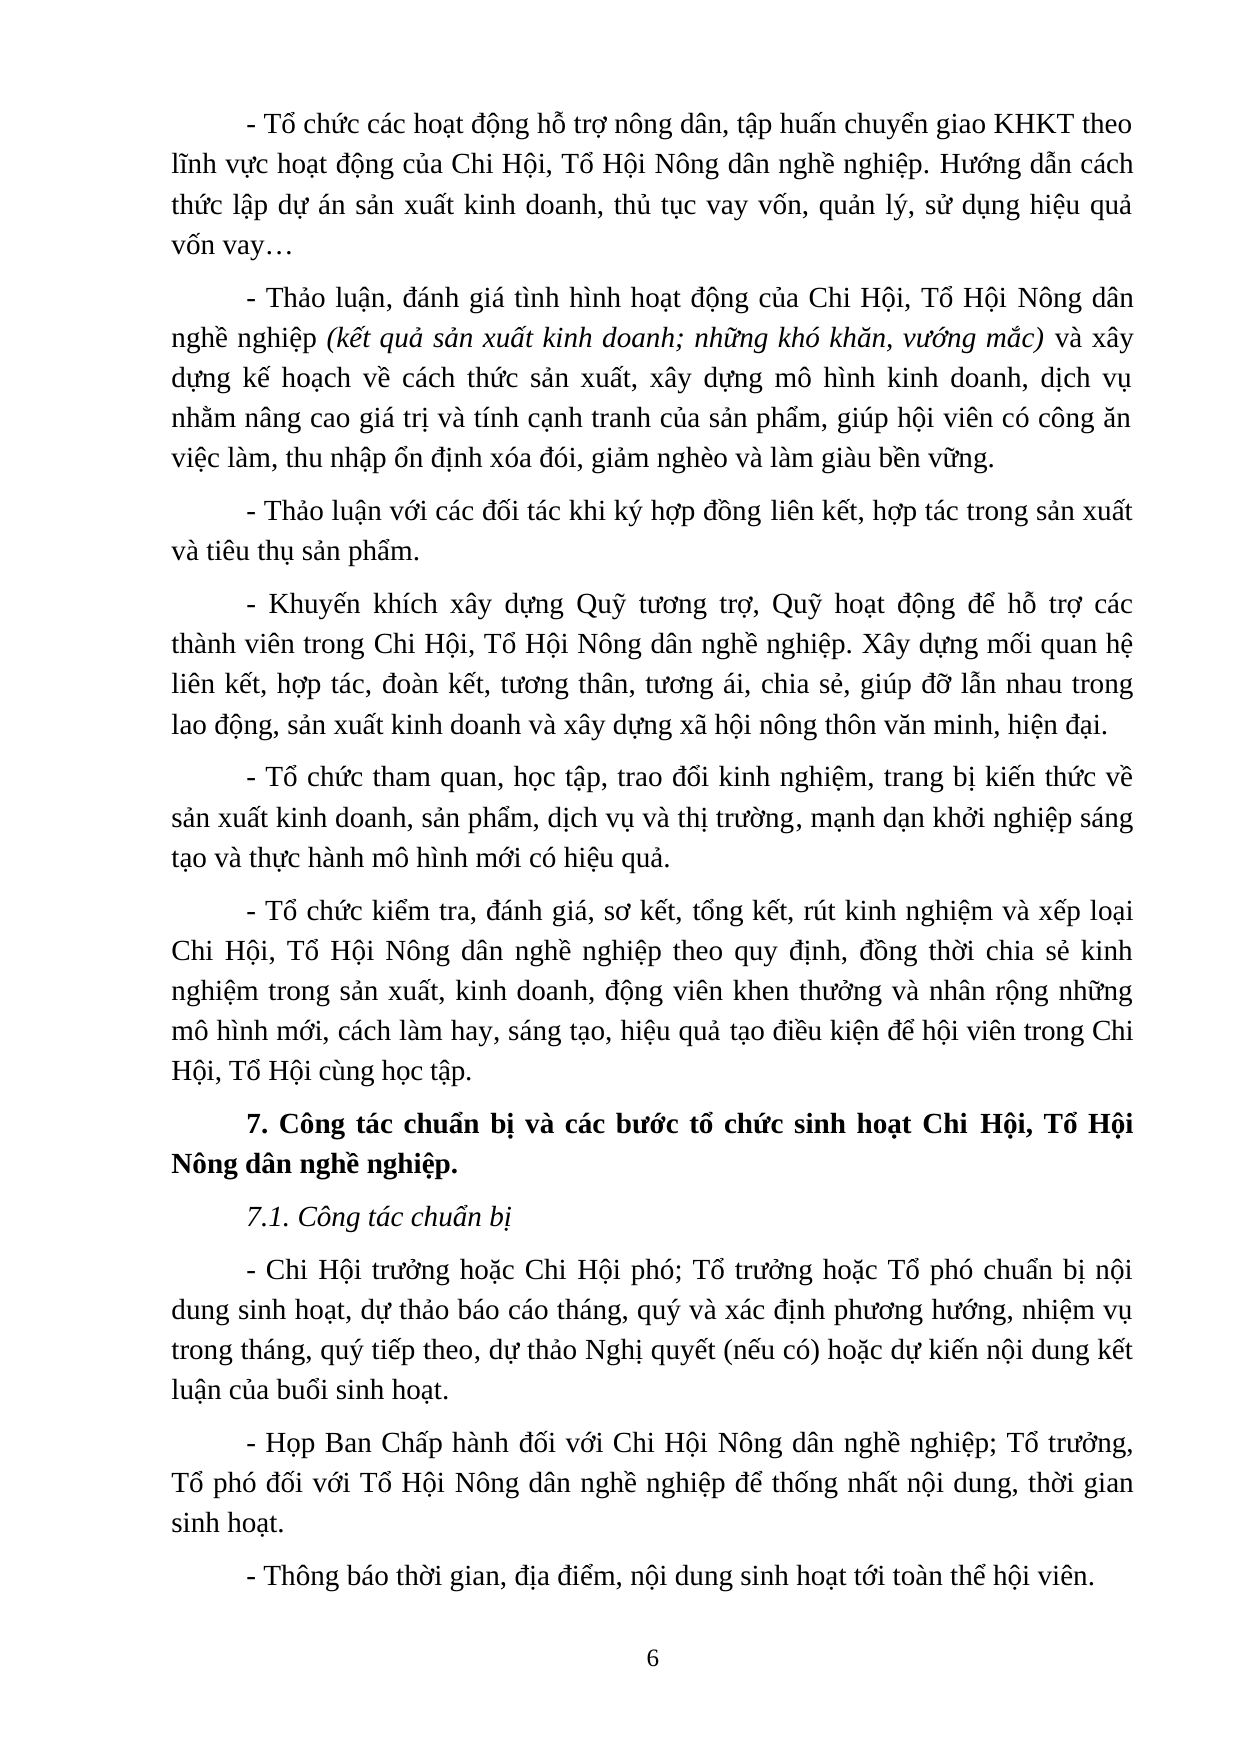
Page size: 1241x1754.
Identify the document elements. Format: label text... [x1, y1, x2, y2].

text - Họp Ban Chấp hành đối với Chi Hội Nông dân nghề nghiệp; Tổ trưởng, Tổ phó đối với Tổ Hội Nông dân nghề nghiệp để thống nhất nội dung, thời gian sinh hoạt. [171, 1425, 1134, 1539]
text 7.1. Công tác chuẩn bị [171, 1199, 1134, 1233]
text - Tổ chức tham quan, học tập, trao đổi kinh nghiệm, trang bị kiến thức về sản xuất kinh doanh, sản phẩm, dịch vụ và thị trường, mạnh dạn khởi nghiệp sáng tạo và thực hành mô hình mới có hiệu quả. [171, 833, 1134, 873]
text - Tổ chức các hoạt động hỗ trợ nông dân, tập huấn chuyển giao KHKT theo lĩnh vực hoạt động của Chi Hội, Tổ Hội Nông dân nghề nghiệp. Hướng dẫn cách thức lập dự án sản xuất kinh doanh, thủ tục vay vốn, quản lý, sử dụng hiệu quả vốn vay… [171, 106, 1134, 261]
text - Thảo luận, đánh giá tình hình hoạt động của Chi Hội, Tổ Hội Nông dân nghề nghiệp (kết quả sản xuất kinh doanh; những khó khăn, vướng mắc) và xây dựng kế hoạch về cách thức sản xuất, xây dựng mô hình kinh doanh, dịch vụ nhằm nâng cao giá trị và tính cạnh tranh của sản phẩm, giúp hội viên có công ăn việc làm, thu nhập ổn định xóa đói, giảm nghèo và làm giàu bền vững. [171, 280, 1134, 474]
text - Thảo luận với các đối tác khi ký hợp đồng liên kết, hợp tác trong sản xuất và tiêu thụ sản phẩm. [171, 493, 1134, 567]
text - Chi Hội trưởng hoặc Chi Hội phó; Tổ trưởng hoặc Tổ phó chuẩn bị nội dung sinh hoạt, dự thảo báo cáo tháng, quý và xác định phương hướng, nhiệm vụ trong tháng, quý tiếp theo, dự thảo Nghị quyết (nếu có) hoặc dự kiến nội dung kết luận của buổi sinh hoạt. [171, 1252, 1134, 1406]
text 7. Công tác chuẩn bị và các bước tổ chức sinh hoạt Chi Hội, Tổ Hội Nông dân nghề nghiệp. [171, 1106, 1134, 1180]
text - Tổ chức kiểm tra, đánh giá, sơ kết, tổng kết, rút kinh nghiệm và xếp loại Chi Hội, Tổ Hội Nông dân nghề nghiệp theo quy định, đồng thời chia sẻ kinh nghiệm trong sản xuất, kinh doanh, động viên khen thưởng và nhân rộng những mô hình mới, cách làm hay, sáng tạo, hiệu quả tạo điều kiện để hội viên trong Chi Hội, Tổ Hội cùng học tập. [171, 893, 1134, 1087]
text - Khuyến khích xây dựng Quỹ tương trợ, Quỹ hoạt động để hỗ trợ các thành viên trong Chi Hội, Tổ Hội Nông dân nghề nghiệp. Xây dựng mối quan hệ liên kết, hợp tác, đoàn kết, tương thân, tương ái, chia sẻ, giúp đỡ lẫn nhau trong lao động, sản xuất kinh doanh và xây dựng xã hội nông thôn văn minh, hiện đại. [171, 586, 1134, 667]
text - Thông báo thời gian, địa điểm, nội dung sinh hoạt tới toàn thể hội viên. [171, 1558, 1134, 1592]
text - Tổ chức tham quan, học tập, trao đổi kinh nghiệm, trang bị kiến thức về sản xuất kinh doanh, sản phẩm, dịch vụ và thị trường, mạnh dạn khởi nghiệp sáng tạo và thực hành mô hình mới có hiệu quả. [171, 759, 1134, 800]
text - Khuyến khích xây dựng Quỹ tương trợ, Quỹ hoạt động để hỗ trợ các thành viên trong Chi Hội, Tổ Hội Nông dân nghề nghiệp. Xây dựng mối quan hệ liên kết, hợp tác, đoàn kết, tương thân, tương ái, chia sẻ, giúp đỡ lẫn nhau trong lao động, sản xuất kinh doanh và xây dựng xã hội nông thôn văn minh, hiện đại. [171, 700, 1134, 740]
